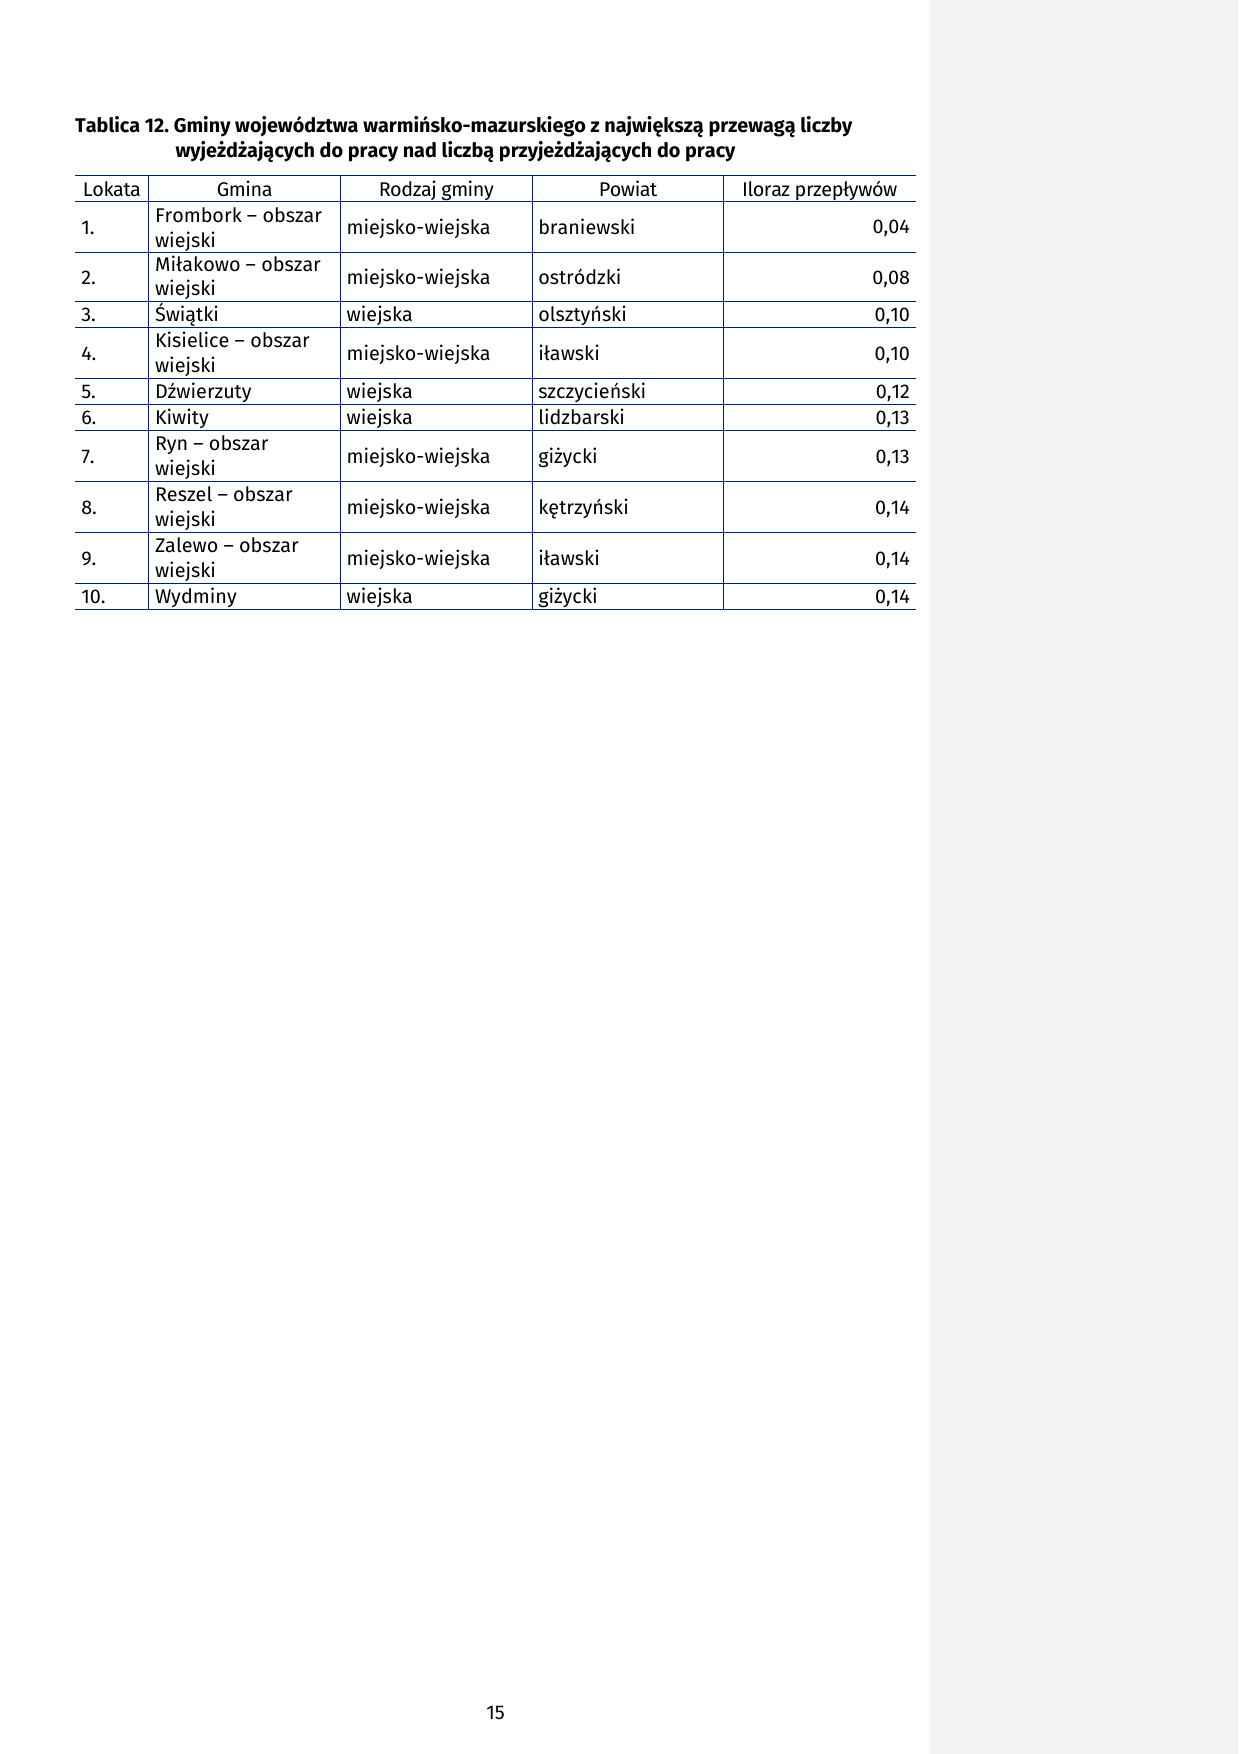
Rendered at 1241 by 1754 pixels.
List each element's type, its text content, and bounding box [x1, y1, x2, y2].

table_cell 0,04 [724, 202, 916, 252]
table_cell iławski [533, 328, 723, 378]
table_cell miejsko-wiejska [341, 533, 532, 583]
table_cell 9. [75, 533, 148, 583]
table_header Iloraz przepływów [724, 176, 916, 201]
table_cell 3. [75, 302, 148, 327]
table_cell ostródzki [533, 253, 723, 301]
table_cell miejsko-wiejska [341, 328, 532, 378]
table_header Lokata [75, 176, 148, 201]
table_cell wiejska [341, 584, 532, 609]
table_cell Kiwity [149, 405, 340, 430]
table_cell szczycieński [533, 379, 723, 404]
table_cell 2. [75, 253, 148, 301]
table_cell 5. [75, 379, 148, 404]
table_cell Kisielice – obszar wiejski [149, 328, 340, 378]
table_cell giżycki [533, 431, 723, 481]
table_cell olsztyński [533, 302, 723, 327]
table_cell 0,12 [724, 379, 916, 404]
table_cell miejsko-wiejska [341, 482, 532, 532]
table_cell 10. [75, 584, 148, 609]
table_cell Świątki [149, 302, 340, 327]
table_header Powiat [533, 176, 723, 201]
table_cell wiejska [341, 379, 532, 404]
table_cell Zalewo – obszar wiejski [149, 533, 340, 583]
table_cell 0,14 [724, 584, 916, 609]
table_cell Miłakowo – obszar wiejski [149, 253, 340, 301]
table_cell 0,13 [724, 431, 916, 481]
table_cell Frombork – obszar wiejski [149, 202, 340, 252]
table_cell giżycki [533, 584, 723, 609]
text Tablica 12. Gminy województwa warmińsko-mazurskiego z największą przewagą liczby wyjeżdżających do pracy nad liczbą przyjeżdżających do pracy [75, 112, 916, 162]
table_cell Ryn – obszar wiejski [149, 431, 340, 481]
table_cell 0,14 [724, 482, 916, 532]
table_cell 0,10 [724, 302, 916, 327]
table_cell 0,10 [724, 328, 916, 378]
table_header Gmina [149, 176, 340, 201]
table_cell Dźwierzuty [149, 379, 340, 404]
table_cell 8. [75, 482, 148, 532]
table_cell 1. [75, 202, 148, 252]
table_cell Reszel – obszar wiejski [149, 482, 340, 532]
table_cell lidzbarski [533, 405, 723, 430]
table_cell kętrzyński [533, 482, 723, 532]
table_cell braniewski [533, 202, 723, 252]
table_cell 0,13 [724, 405, 916, 430]
table_cell wiejska [341, 405, 532, 430]
table_cell miejsko-wiejska [341, 202, 532, 252]
table_cell miejsko-wiejska [341, 431, 532, 481]
table_cell Wydminy [149, 584, 340, 609]
table_cell miejsko-wiejska [341, 253, 532, 301]
table_header Rodzaj gminy [341, 176, 532, 201]
table_cell 0,14 [724, 533, 916, 583]
table_cell 6. [75, 405, 148, 430]
table_cell 7. [75, 431, 148, 481]
table_cell wiejska [341, 302, 532, 327]
table_cell 4. [75, 328, 148, 378]
table_cell 0,08 [724, 253, 916, 301]
table_cell iławski [533, 533, 723, 583]
